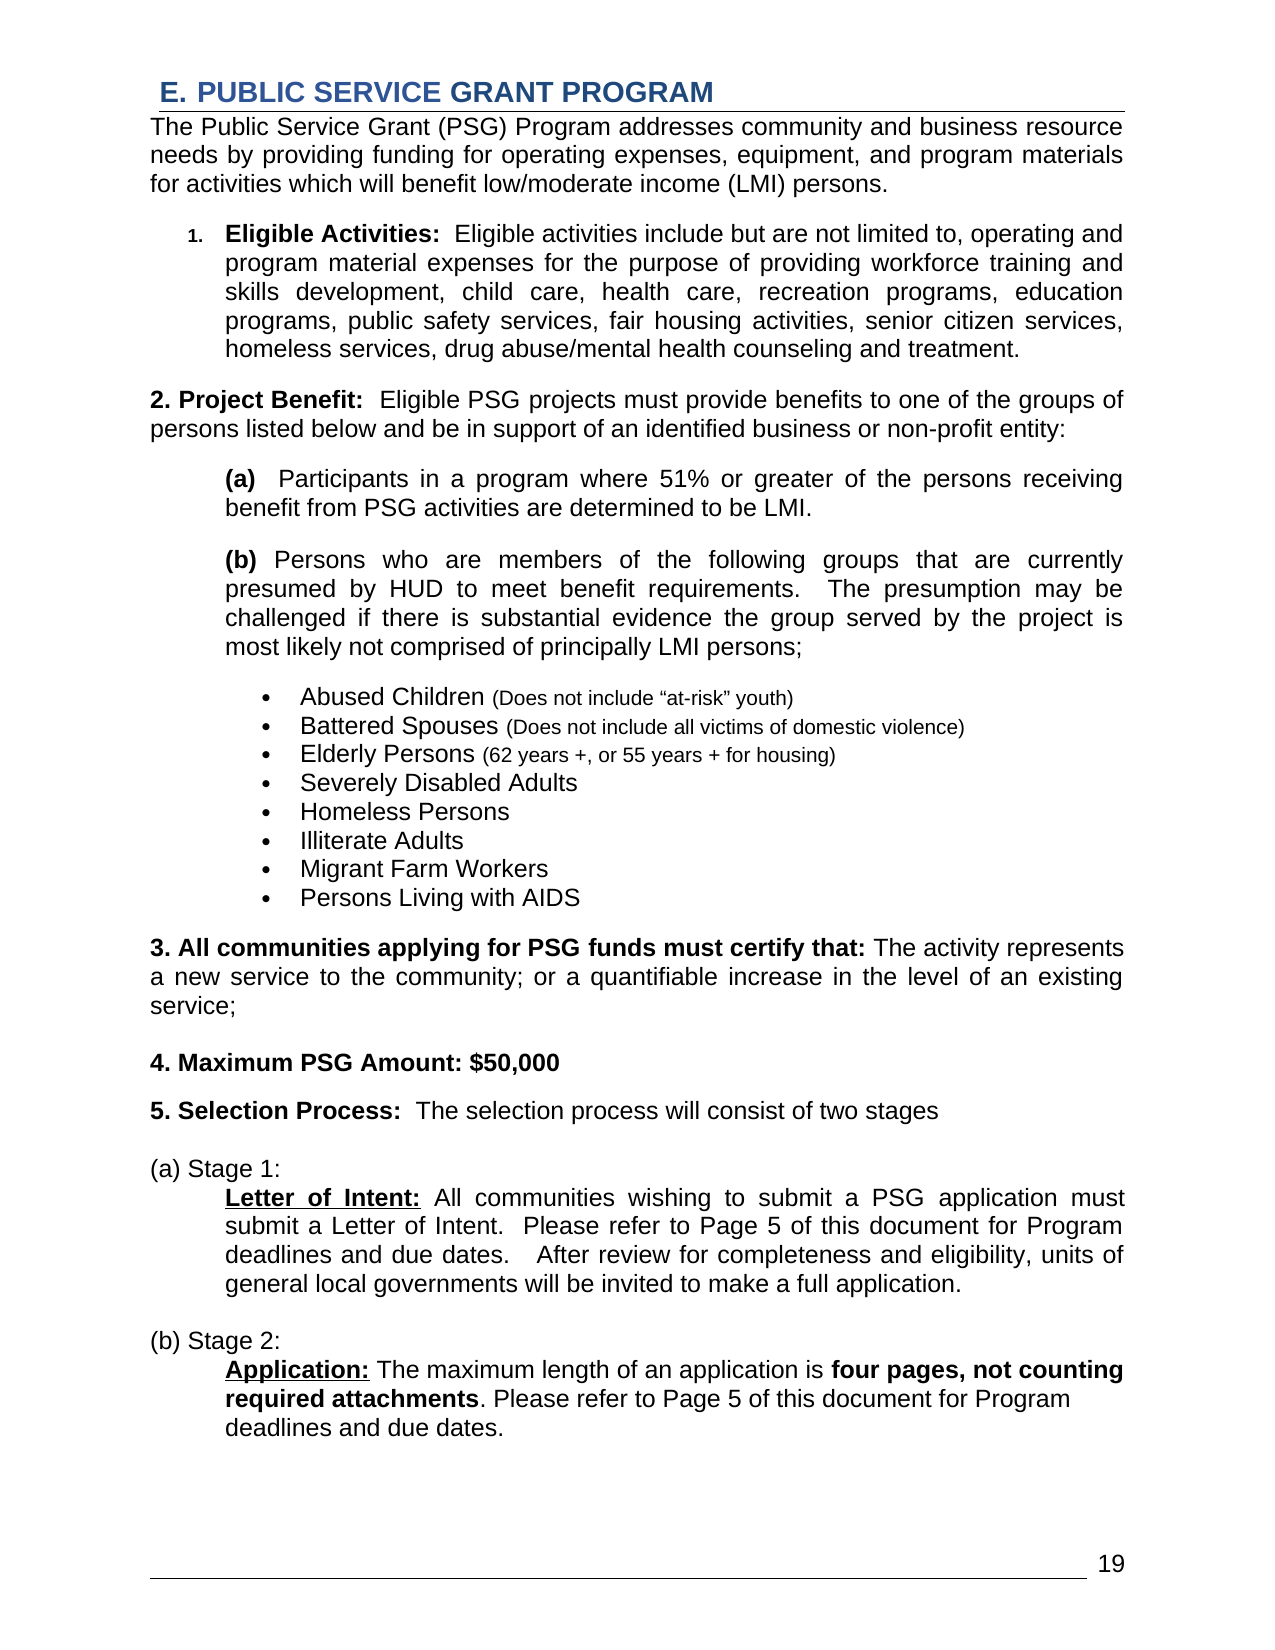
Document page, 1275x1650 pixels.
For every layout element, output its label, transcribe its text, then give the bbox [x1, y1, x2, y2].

text (b) Stage 2: [150, 1326, 1125, 1355]
text Application: The maximum length of an application is four pages, not counting required attachments. Please refer to Page 5 of this document for Program deadlines and due dates. [225, 1355, 1125, 1441]
list Migrant Farm Workers [262, 854, 1125, 883]
list Persons Living with AIDS [262, 883, 1125, 912]
text Letter of Intent: All communities wishing to submit a PSG application must submit a Letter of Intent. Please refer to Page 5 of this document for Program deadlines and due dates. After review for completeness and eligibility, units of general local governments will be invited to make a full application. [225, 1183, 1125, 1298]
list Battered Spouses (Does not include all victims of domestic violence) [262, 711, 1125, 739]
subtitle PUBLIC SERVICE GRANT PROGRAM [159, 75, 1125, 111]
text 2. Project Benefit: Eligible PSG projects must provide benefits to one of the groups of persons listed below and be in support of an identified business or non-profit entity: [150, 385, 1125, 442]
text 4. Maximum PSG Amount: $50,000 [150, 1048, 1125, 1077]
list Severely Disabled Adults [262, 768, 1125, 797]
text (a) Stage 1: [150, 1154, 1125, 1183]
text 3. All communities applying for PSG funds must certify that: The activity represents a new service to the community; or a quantifiable increase in the level of an existing service; [150, 933, 1125, 1020]
list Illiterate Adults [262, 826, 1125, 854]
text The Public Service Grant (PSG) Program addresses community and business resource needs by providing funding for operating expenses, equipment, and program materials for activities which will benefit low/moderate income (LMI) persons. [150, 112, 1125, 198]
list Eligible Activities: Eligible activities include but are not limited to, operating and program material expenses for the purpose of providing workforce training and skills development, child care, health care, recreation programs, education programs, public safety services, fair housing activities, senior citizen services, homeless services, drug abuse/mental health counseling and treatment. [187, 219, 1125, 363]
list Elderly Persons (62 years +, or 55 years + for housing) [262, 739, 1125, 768]
text 5. Selection Process: The selection process will consist of two stages [150, 1096, 1125, 1125]
text (b) Persons who are members of the following groups that are currently presumed by HUD to meet benefit requirements. The presumption may be challenged if there is substantial evidence the group served by the project is most likely not comprised of principally LMI persons; [225, 545, 1125, 660]
text (a) Participants in a program where 51% or greater of the persons receiving benefit from PSG activities are determined to be LMI. [225, 464, 1125, 521]
list Homeless Persons [262, 797, 1125, 826]
list Abused Children (Does not include “at-risk” youth) [262, 682, 1125, 711]
